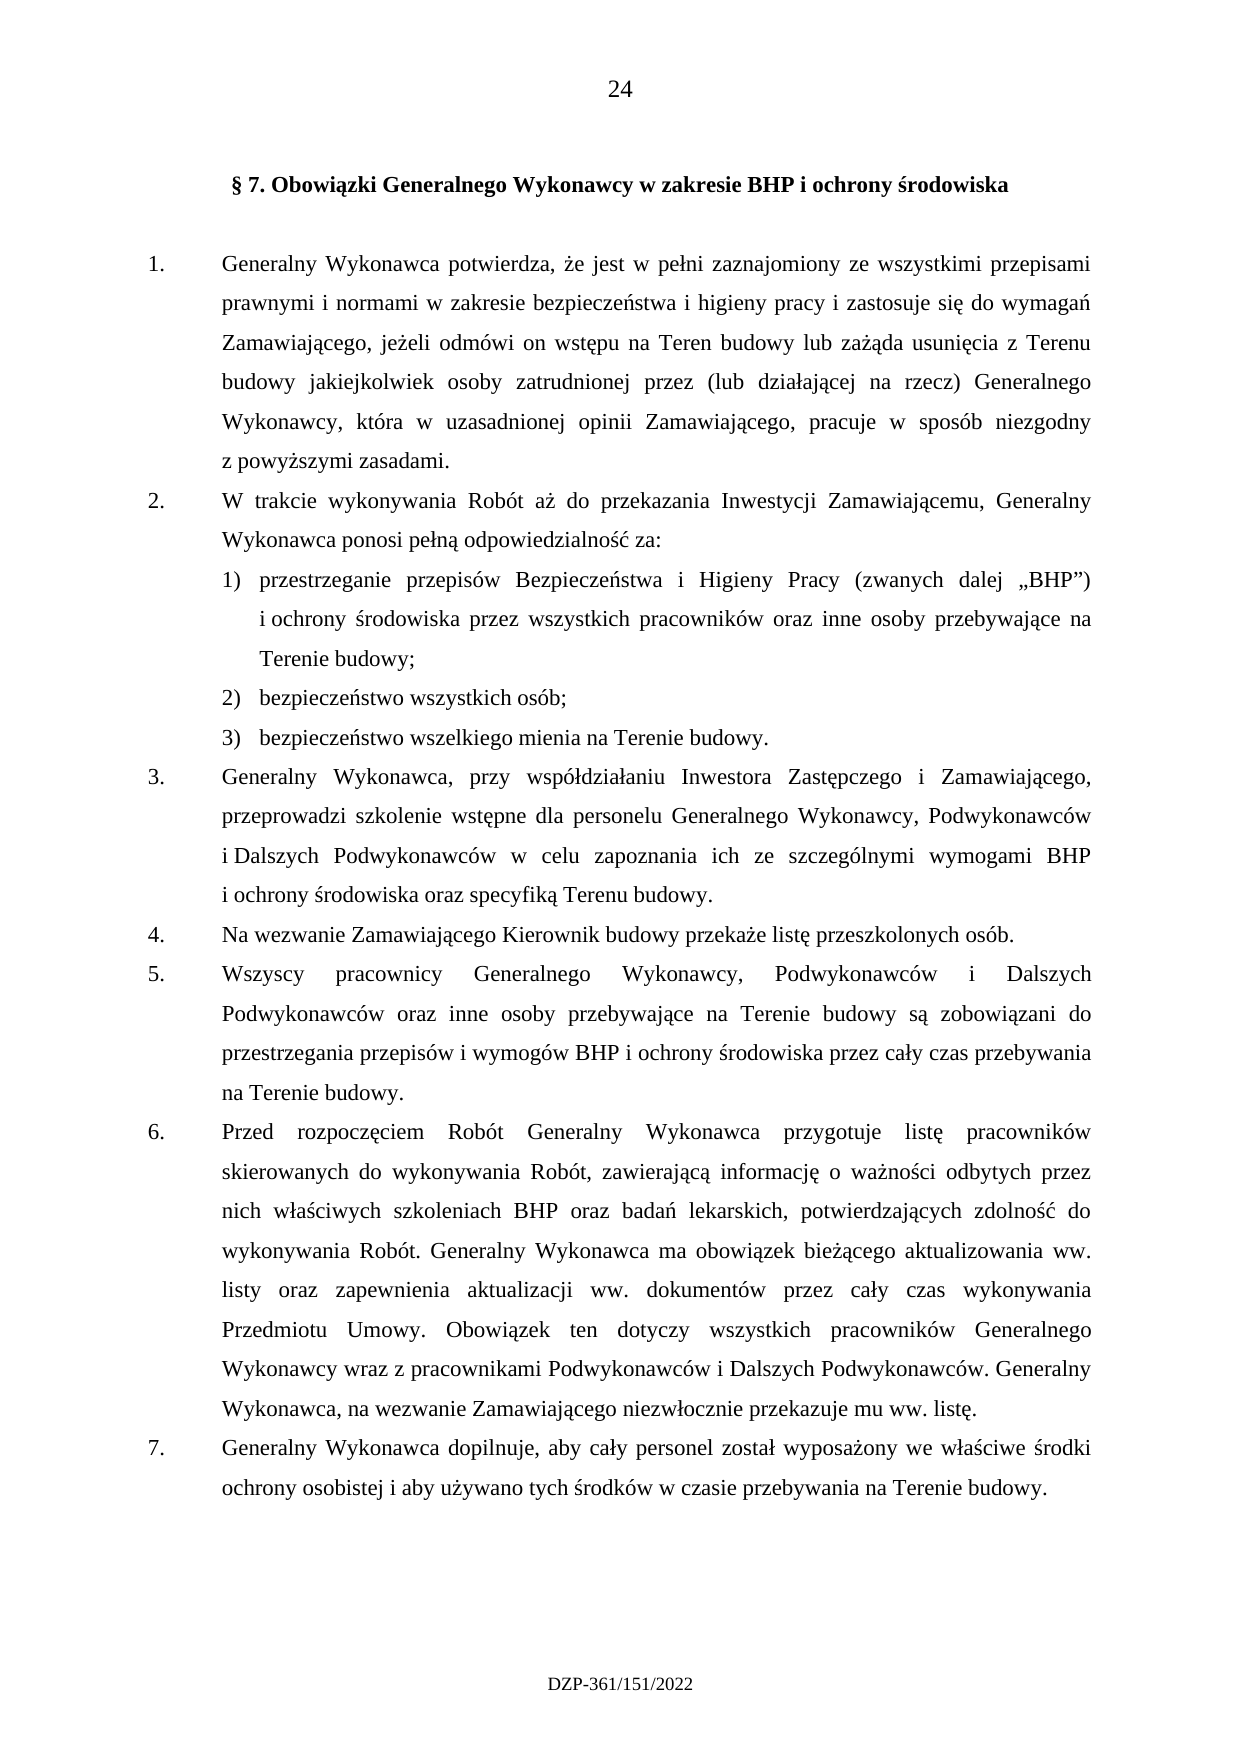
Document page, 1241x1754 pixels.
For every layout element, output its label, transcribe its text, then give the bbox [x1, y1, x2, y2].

list Generalny Wykonawca dopilnuje, aby cały personel został wyposażony we właściwe środki ochrony osobistej i aby używano tych środków w czasie przebywania na Terenie budowy. [148, 1434, 1092, 1500]
list Wszyscy pracownicy Generalnego Wykonawcy, Podwykonawców i Dalszych Podwykonawców oraz inne osoby przebywające na Terenie budowy są zobowiązani do przestrzegania przepisów i wymogów BHP i ochrony środowiska przez cały czas przebywania na Terenie budowy. [148, 960, 1092, 1105]
list Generalny Wykonawca potwierdza, że jest w pełni zaznajomiony ze wszystkimi przepisami prawnymi i normami w zakresie bezpieczeństwa i higieny pracy i zastosuje się do wymagań Zamawiającego, jeżeli odmówi on wstępu na Teren budowy lub zażąda usunięcia z Terenu budowy jakiejkolwiek osoby zatrudnionej przez (lub działającej na rzecz) Generalnego Wykonawcy, która w uzasadnionej opinii Zamawiającego, pracuje w sposób niezgodny z powyższymi zasadami. [148, 250, 1092, 473]
list bezpieczeństwo wszelkiego mienia na Terenie budowy. [222, 723, 1092, 750]
list bezpieczeństwo wszystkich osób; [222, 684, 1092, 710]
list przestrzeganie przepisów Bezpieczeństwa i Higieny Pracy (zwanych dalej „BHP”) i ochrony środowiska przez wszystkich pracowników oraz inne osoby przebywające na Terenie budowy; [222, 566, 1092, 671]
list Na wezwanie Zamawiającego Kierownik budowy przekaże listę przeszkolonych osób. [148, 921, 1092, 947]
list W trakcie wykonywania Robót aż do przekazania Inwestycji Zamawiającemu, Generalny Wykonawca ponosi pełną odpowiedzialność za: [148, 487, 1092, 552]
text § 7. Obowiązki Generalnego Wykonawcy w zakresie BHP i ochrony środowiska [148, 171, 1092, 197]
list Przed rozpoczęciem Robót Generalny Wykonawca przygotuje listę pracowników skierowanych do wykonywania Robót, zawierającą informację o ważności odbytych przez nich właściwych szkoleniach BHP oraz badań lekarskich, potwierdzających zdolność do wykonywania Robót. Generalny Wykonawca ma obowiązek bieżącego aktualizowania ww. listy oraz zapewnienia aktualizacji ww. dokumentów przez cały czas wykonywania Przedmiotu Umowy. Obowiązek ten dotyczy wszystkich pracowników Generalnego Wykonawcy wraz z pracownikami Podwykonawców i Dalszych Podwykonawców. Generalny Wykonawca, na wezwanie Zamawiającego niezwłocznie przekazuje mu ww. listę. [148, 1118, 1092, 1421]
list Generalny Wykonawca, przy współdziałaniu Inwestora Zastępczego i Zamawiającego, przeprowadzi szkolenie wstępne dla personelu Generalnego Wykonawcy, Podwykonawców i Dalszych Podwykonawców w celu zapoznania ich ze szczególnymi wymogami BHP i ochrony środowiska oraz specyfiką Terenu budowy. [148, 763, 1092, 908]
